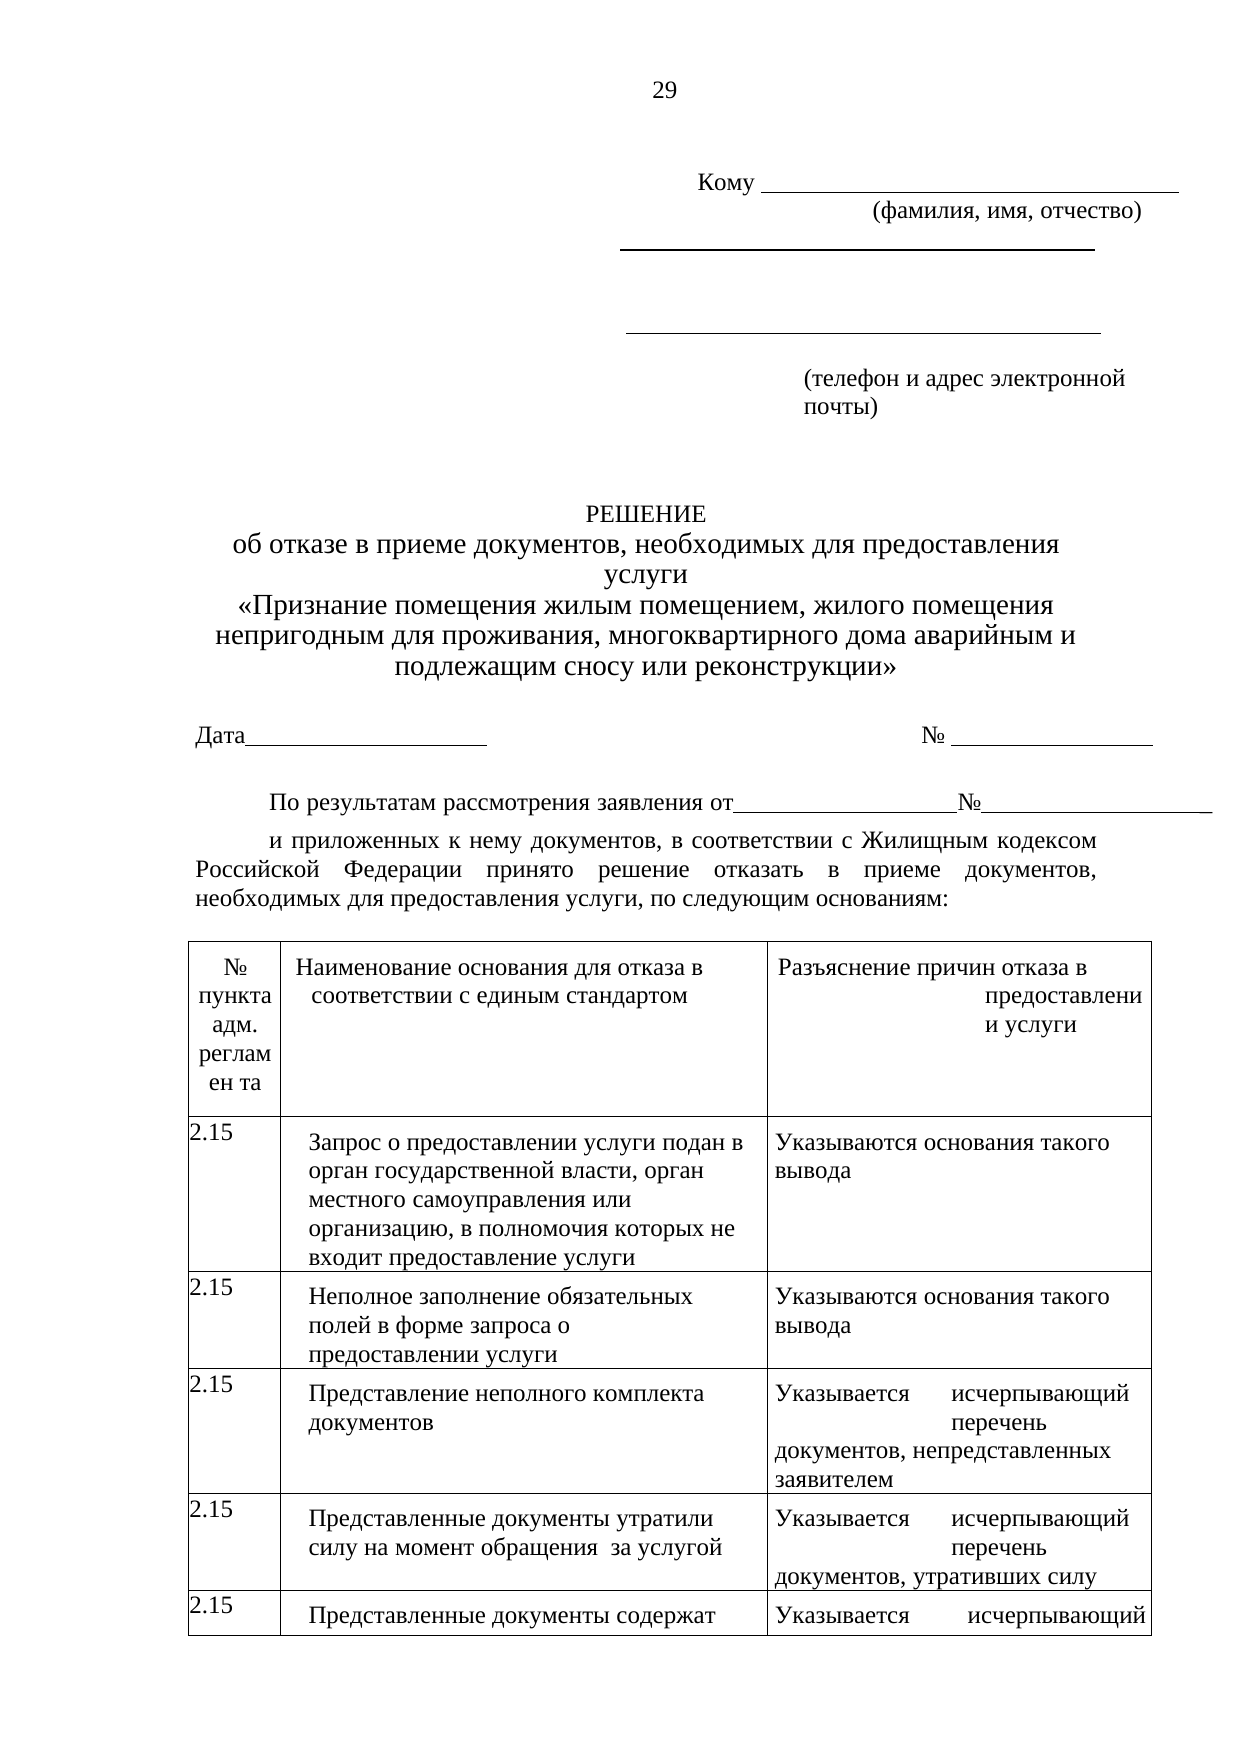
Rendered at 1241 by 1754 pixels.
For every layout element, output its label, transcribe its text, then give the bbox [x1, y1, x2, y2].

subtitle РЕШЕНИЕ [203, 496, 1088, 529]
text Кому [697, 167, 1152, 195]
table_cell Указываются основания такого вывода [768, 1117, 1151, 1271]
text об отказе в приеме документов, необходимых для предоставления услуги [203, 529, 1088, 590]
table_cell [768, 1591, 1151, 1635]
text Дата № [195, 720, 1152, 748]
table_cell 2.15 [189, 1591, 280, 1635]
table_cell Указываются основания такого вывода [768, 1272, 1151, 1368]
table_cell Представление неполного комплекта документов [281, 1369, 767, 1493]
table_header № пункта адм. регламен та [189, 942, 280, 1116]
text и приложенных к нему документов, в соответствии с Жилищным кодексом Российской Федерации принято решение отказать в приеме документов, необходимых для предоставления услуги, по следующим основаниям: [195, 825, 1097, 911]
table_cell 2.15 [189, 1272, 280, 1368]
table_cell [281, 1591, 767, 1635]
table_cell 2.15 [189, 1117, 280, 1271]
table_cell Указывается исчерпывающий перечень документов, утративших силу [768, 1494, 1151, 1589]
table_header Разъяснение причин отказа в предоставлении услуги [768, 942, 1151, 1116]
table_cell 2.15 [189, 1369, 280, 1493]
table_cell Указывается исчерпывающий перечень документов, непредставленных заявителем [768, 1369, 1151, 1493]
text По результатам рассмотрения заявления от № _ [195, 787, 1097, 816]
table_cell Представленные документы утратили силу на момент обращения за услугой [281, 1494, 767, 1589]
table_cell 2.15 [189, 1494, 280, 1589]
table_cell Запрос о предоставлении услуги подан в орган государственной власти, орган местного самоуправления или организацию, в полномочия которых не входит предоставление услуги [281, 1117, 767, 1271]
table_cell Неполное заполнение обязательных полей в форме запроса о предоставлении услуги [281, 1272, 767, 1368]
text (фамилия, имя, отчество) [872, 195, 1152, 224]
table_header Наименование основания для отказа в соответствии с единым стандартом [281, 942, 767, 1116]
subtitle «Признание помещения жилым помещением, жилого помещения непригодным для проживания, многоквартирного дома аварийным и подлежащим сносу или реконструкции» [203, 591, 1088, 681]
text (телефон и адрес электронной почты) [803, 364, 1152, 420]
